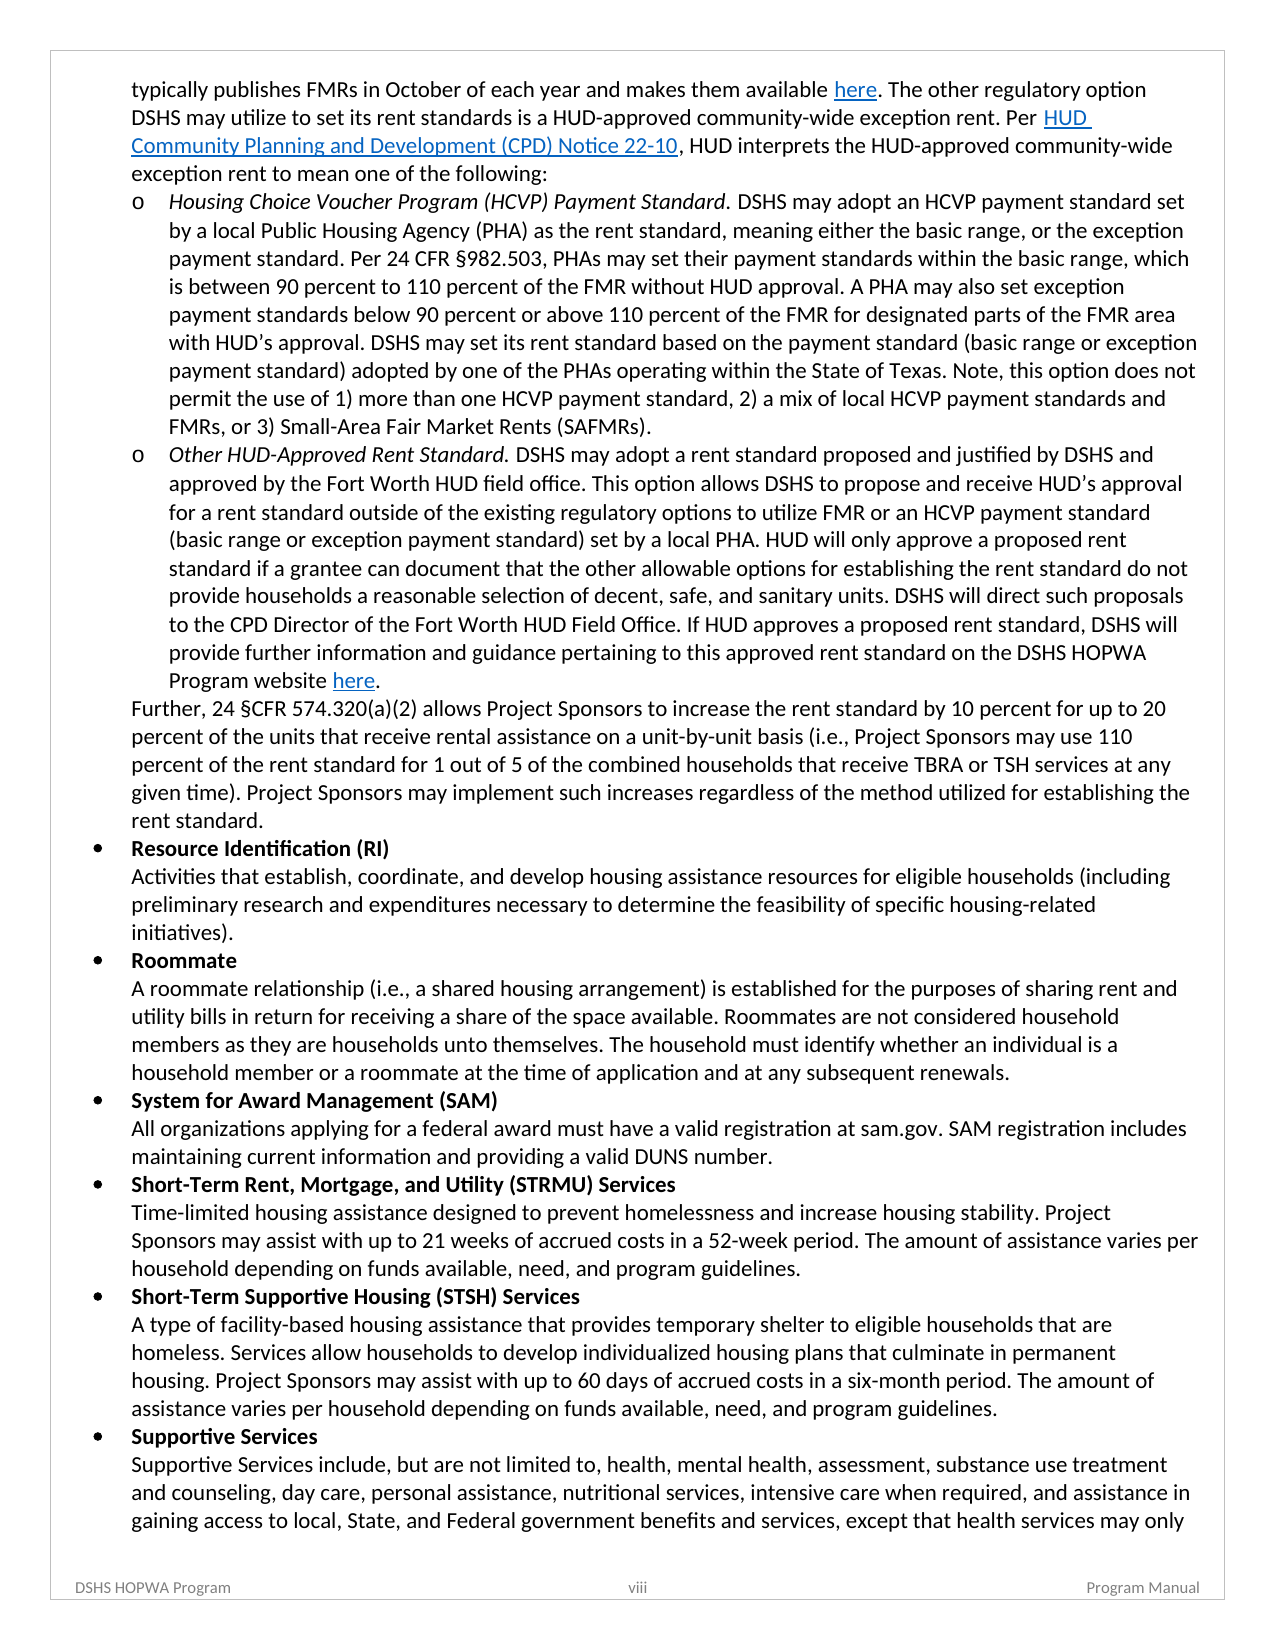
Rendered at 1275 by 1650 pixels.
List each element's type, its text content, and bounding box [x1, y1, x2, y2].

list Short-Term Supportive Housing (STSH) Services [94, 1282, 1200, 1310]
list Resource Identification (RI) [94, 834, 1200, 862]
list Roommate [94, 946, 1200, 974]
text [131, 1450, 1200, 1534]
list Short-Term Rent, Mortgage, and Utility (STRMU) Services [94, 1170, 1200, 1198]
text Activities that establish, coordinate, and develop housing assistance resources for eligible households (including preliminary research and expenditures necessary to determine the feasibility of specific housing-related initiatives). [131, 862, 1200, 946]
text A type of facility-based housing assistance that provides temporary shelter to eligible households that are homeless. Services allow households to develop individualized housing plans that culminate in permanent housing. Project Sponsors may assist with up to 60 days of accrued costs in a six-month period. The amount of assistance varies per household depending on funds available, need, and program guidelines. [131, 1310, 1200, 1422]
text Further, 24 §CFR 574.320(a)(2) allows Project Sponsors to increase the rent standard by 10 percent for up to 20 percent of the units that receive rental assistance on a unit-by-unit basis (i.e., Project Sponsors may use 110 percent of the rent standard for 1 out of 5 of the combined households that receive TBRA or TSH services at any given time). Project Sponsors may implement such increases regardless of the method utilized for establishing the rent standard. [131, 694, 1200, 834]
list Other HUD-Approved Rent Standard. DSHS may adopt a rent standard proposed and justified by DSHS and approved by the Fort Worth HUD field office. This option allows DSHS to propose and receive HUD’s approval for a rent standard outside of the existing regulatory options to utilize FMR or an HCVP payment standard (basic range or exception payment standard) set by a local PHA. HUD will only approve a proposed rent standard if a grantee can document that the other allowable options for establishing the rent standard do not provide households a reasonable selection of decent, safe, and sanitary units. DSHS will direct such proposals to the CPD Director of the Fort Worth HUD Field Office. If HUD approves a proposed rent standard, DSHS will provide further information and guidance pertaining to this approved rent standard on the DSHS HOPWA Program website here. [131, 440, 1200, 694]
text Time-limited housing assistance designed to prevent homelessness and increase housing stability. Project Sponsors may assist with up to 21 weeks of accrued costs in a 52-week period. The amount of assistance varies per household depending on funds available, need, and program guidelines. [131, 1198, 1200, 1282]
list System for Award Management (SAM) [94, 1086, 1200, 1114]
list Housing Choice Voucher Program (HCVP) Payment Standard. DSHS may adopt an HCVP payment standard set by a local Public Housing Agency (PHA) as the rent standard, meaning either the basic range, or the exception payment standard. Per 24 CFR §982.503, PHAs may set their payment standards within the basic range, which is between 90 percent to 110 percent of the FMR without HUD approval. A PHA may also set exception payment standards below 90 percent or above 110 percent of the FMR for designated parts of the FMR area with HUD’s approval. DSHS may set its rent standard based on the payment standard (basic range or exception payment standard) adopted by one of the PHAs operating within the State of Texas. Note, this option does not permit the use of 1) more than one HCVP payment standard, 2) a mix of local HCVP payment standards and FMRs, or 3) Small-Area Fair Market Rents (SAFMRs). [131, 187, 1200, 440]
list Supportive Services [94, 1422, 1200, 1450]
text A roommate relationship (i.e., a shared housing arrangement) is established for the purposes of sharing rent and utility bills in return for receiving a share of the space available. Roommates are not considered household members as they are households unto themselves. The household must identify whether an individual is a household member or a roommate at the time of application and at any subsequent renewals. [131, 974, 1200, 1086]
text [131, 75, 1200, 187]
text All organizations applying for a federal award must have a valid registration at sam.gov. SAM registration includes maintaining current information and providing a valid DUNS number. [131, 1114, 1200, 1170]
